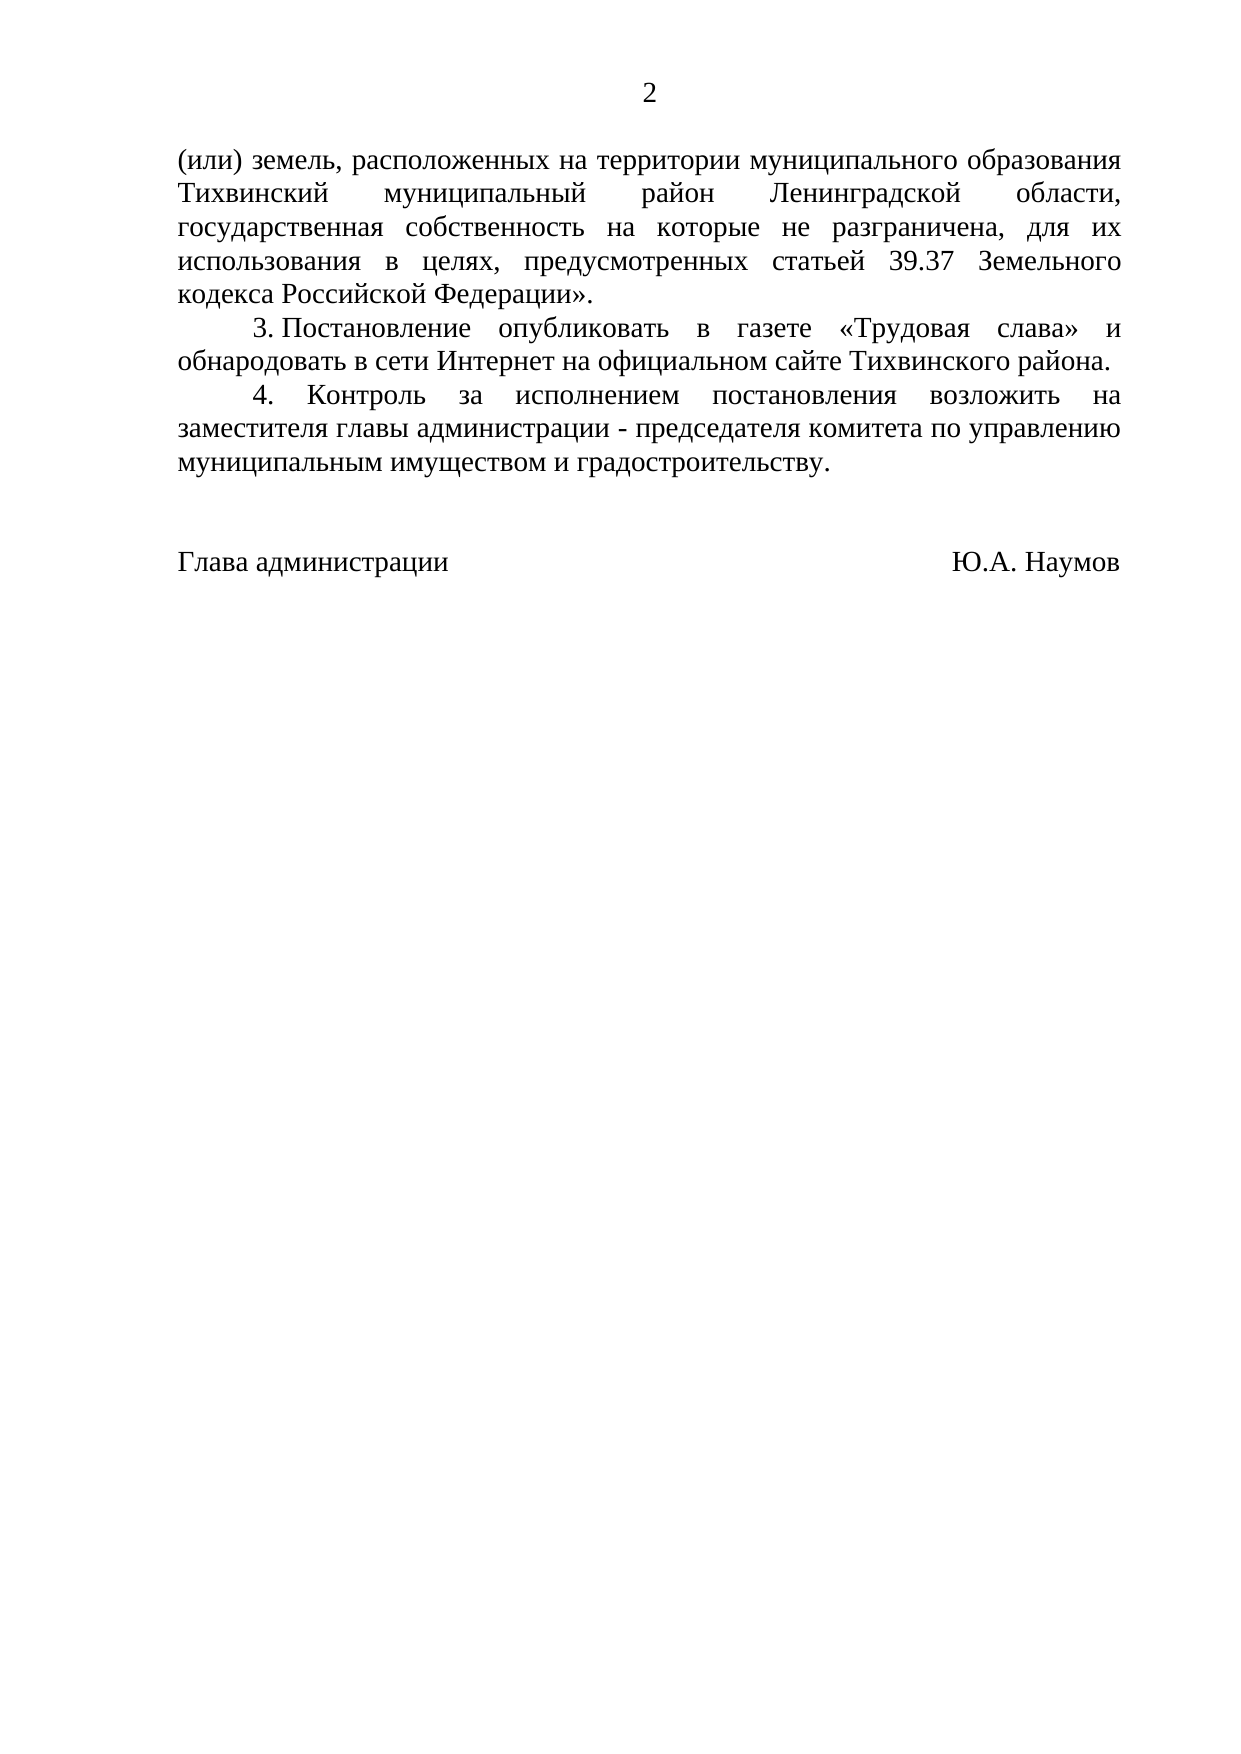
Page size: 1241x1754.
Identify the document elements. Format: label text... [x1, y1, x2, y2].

text Глава администрации Ю.А. Наумов [177, 544, 1122, 578]
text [177, 142, 1122, 310]
text 3. Постановление опубликовать в газете «Трудовая слава» и обнародовать в сети Интернет на официальном сайте Тихвинского района. [177, 310, 1122, 377]
text 4. Контроль за исполнением постановления возложить на заместителя главы администрации - председателя комитета по управлению муниципальным имуществом и градостроительству. [177, 377, 1122, 477]
